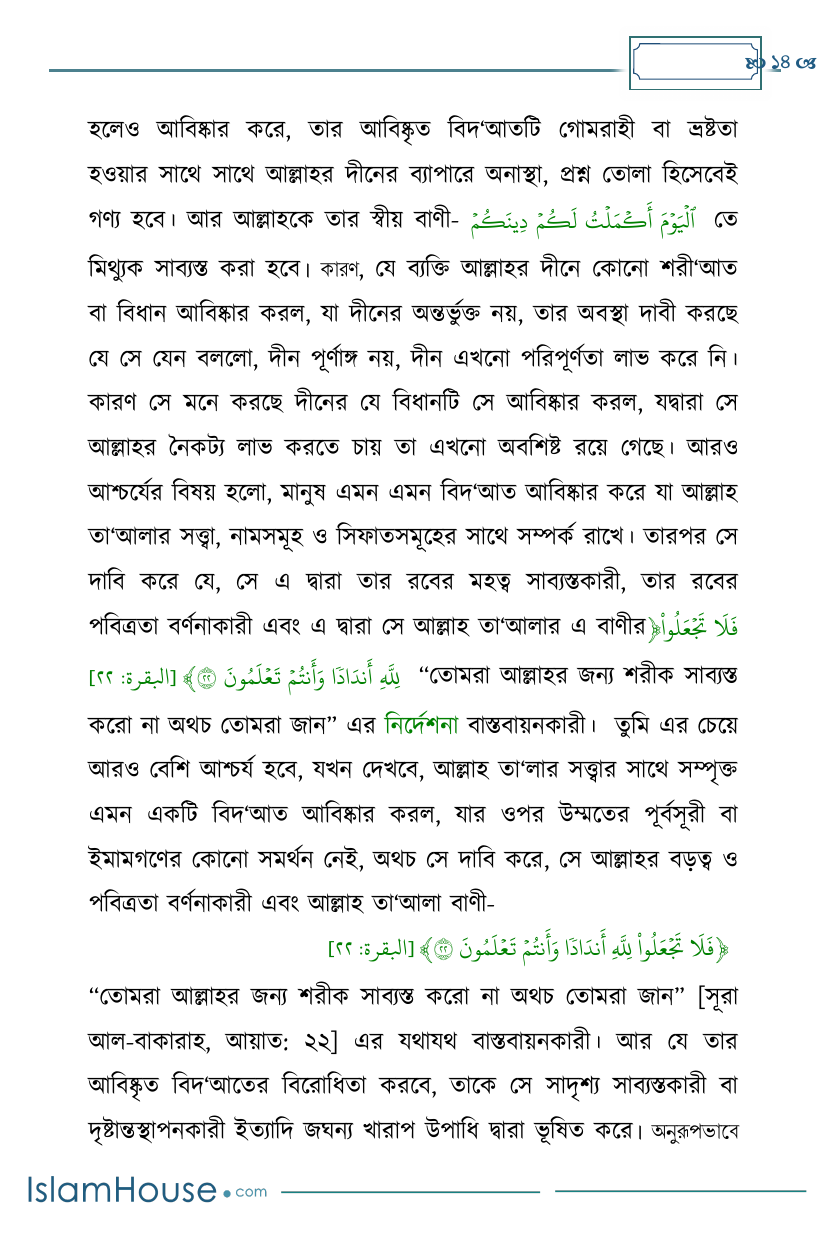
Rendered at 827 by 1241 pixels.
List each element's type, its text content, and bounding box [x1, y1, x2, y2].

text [89, 974, 738, 1149]
picture [548, 1170, 807, 1208]
picture [20, 1171, 541, 1209]
text ﴿فَلَا تَجۡعَلُواْ لِلَّهِ أَندَادٗا وَأَنتُمۡ تَعۡلَمُونَ ٢٢﴾ [البقرة: ٢٢] [89, 926, 738, 970]
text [89, 107, 738, 923]
